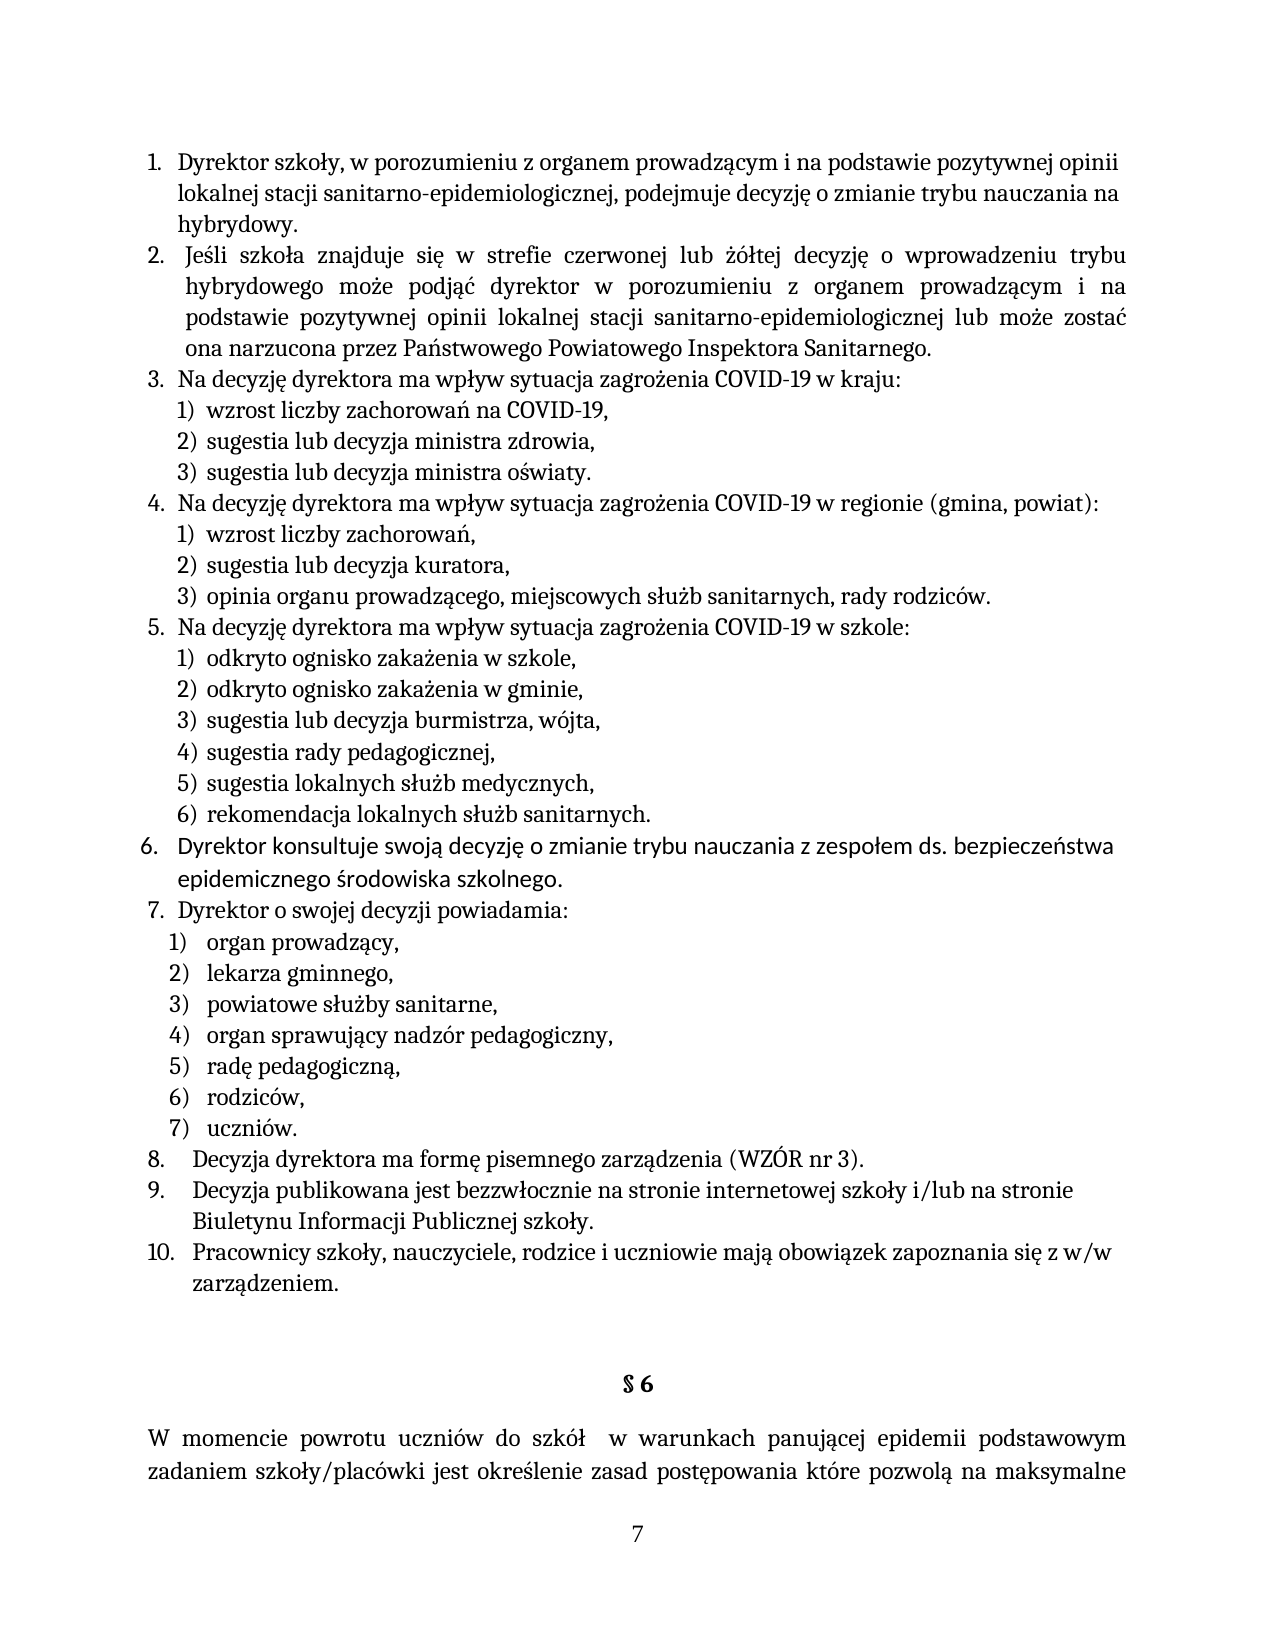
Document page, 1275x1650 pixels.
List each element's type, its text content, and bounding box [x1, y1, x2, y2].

list Decyzja publikowana jest bezzwłocznie na stronie internetowej szkoły i/lub na stronie Biuletynu Informacji Publicznej szkoły. [148, 1176, 1127, 1236]
list sugestia rady pedagogicznej, [177, 737, 1127, 766]
list rodziców, [169, 1083, 1127, 1111]
list Na decyzję dyrektora ma wpływ sytuacja zagrożenia COVID-19 w kraju: [148, 365, 1127, 394]
text § 6 [148, 1370, 1127, 1399]
list Pracownicy szkoły, nauczyciele, rodzice i uczniowie mają obowiązek zapoznania się z w/w zarządzeniem. [148, 1238, 1127, 1298]
list Dyrektor o swojej decyzji powiadamia: [148, 896, 1127, 925]
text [148, 1424, 1127, 1486]
list wzrost liczby zachorowań na COVID-19, [177, 396, 1127, 425]
list Dyrektor konsultuje swoją decyzję o zmianie trybu nauczania z zespołem ds. bezpieczeństwa epidemicznego środowiska szkolnego. [140, 831, 1127, 894]
list odkryto ognisko zakażenia w szkole, [177, 644, 1127, 673]
list wzrost liczby zachorowań, [177, 520, 1127, 549]
list sugestia lub decyzja burmistrza, wójta, [177, 706, 1127, 735]
list sugestia lub decyzja ministra zdrowia, [177, 427, 1127, 456]
list opinia organu prowadzącego, miejscowych służb sanitarnych, rady rodziców. [177, 582, 1127, 611]
list Decyzja dyrektora ma formę pisemnego zarządzenia (WZÓR nr 3). [148, 1145, 1127, 1173]
list powiatowe służby sanitarne, [169, 989, 1127, 1018]
list Na decyzję dyrektora ma wpływ sytuacja zagrożenia COVID-19 w szkole: [148, 613, 1127, 642]
list uczniów. [169, 1114, 1127, 1142]
list Dyrektor szkoły, w porozumieniu z organem prowadzącym i na podstawie pozytywnej opinii lokalnej stacji sanitarno-epidemiologicznej, podejmuje decyzję o zmianie trybu nauczania na hybrydowy. [148, 148, 1127, 238]
list Na decyzję dyrektora ma wpływ sytuacja zagrożenia COVID-19 w regionie (gmina, powiat): [148, 489, 1127, 518]
list organ prowadzący, [169, 927, 1127, 956]
list Jeśli szkoła znajduje się w strefie czerwonej lub żółtej decyzję o wprowadzeniu trybu hybrydowego może podjąć dyrektor w porozumieniu z organem prowadzącym i na podstawie pozytywnej opinii lokalnej stacji sanitarno-epidemiologicznej lub może zostać ona narzucona przez Państwowego Powiatowego Inspektora Sanitarnego. [148, 241, 1127, 363]
list sugestia lokalnych służb medycznych, [177, 768, 1127, 797]
list odkryto ognisko zakażenia w gminie, [177, 675, 1127, 704]
list lekarza gminnego, [169, 958, 1127, 987]
list organ sprawujący nadzór pedagogiczny, [169, 1021, 1127, 1049]
list rekomendacja lokalnych służb sanitarnych. [177, 799, 1127, 828]
list radę pedagogiczną, [169, 1052, 1127, 1080]
list sugestia lub decyzja kuratora, [177, 551, 1127, 580]
list sugestia lub decyzja ministra oświaty. [177, 458, 1127, 487]
